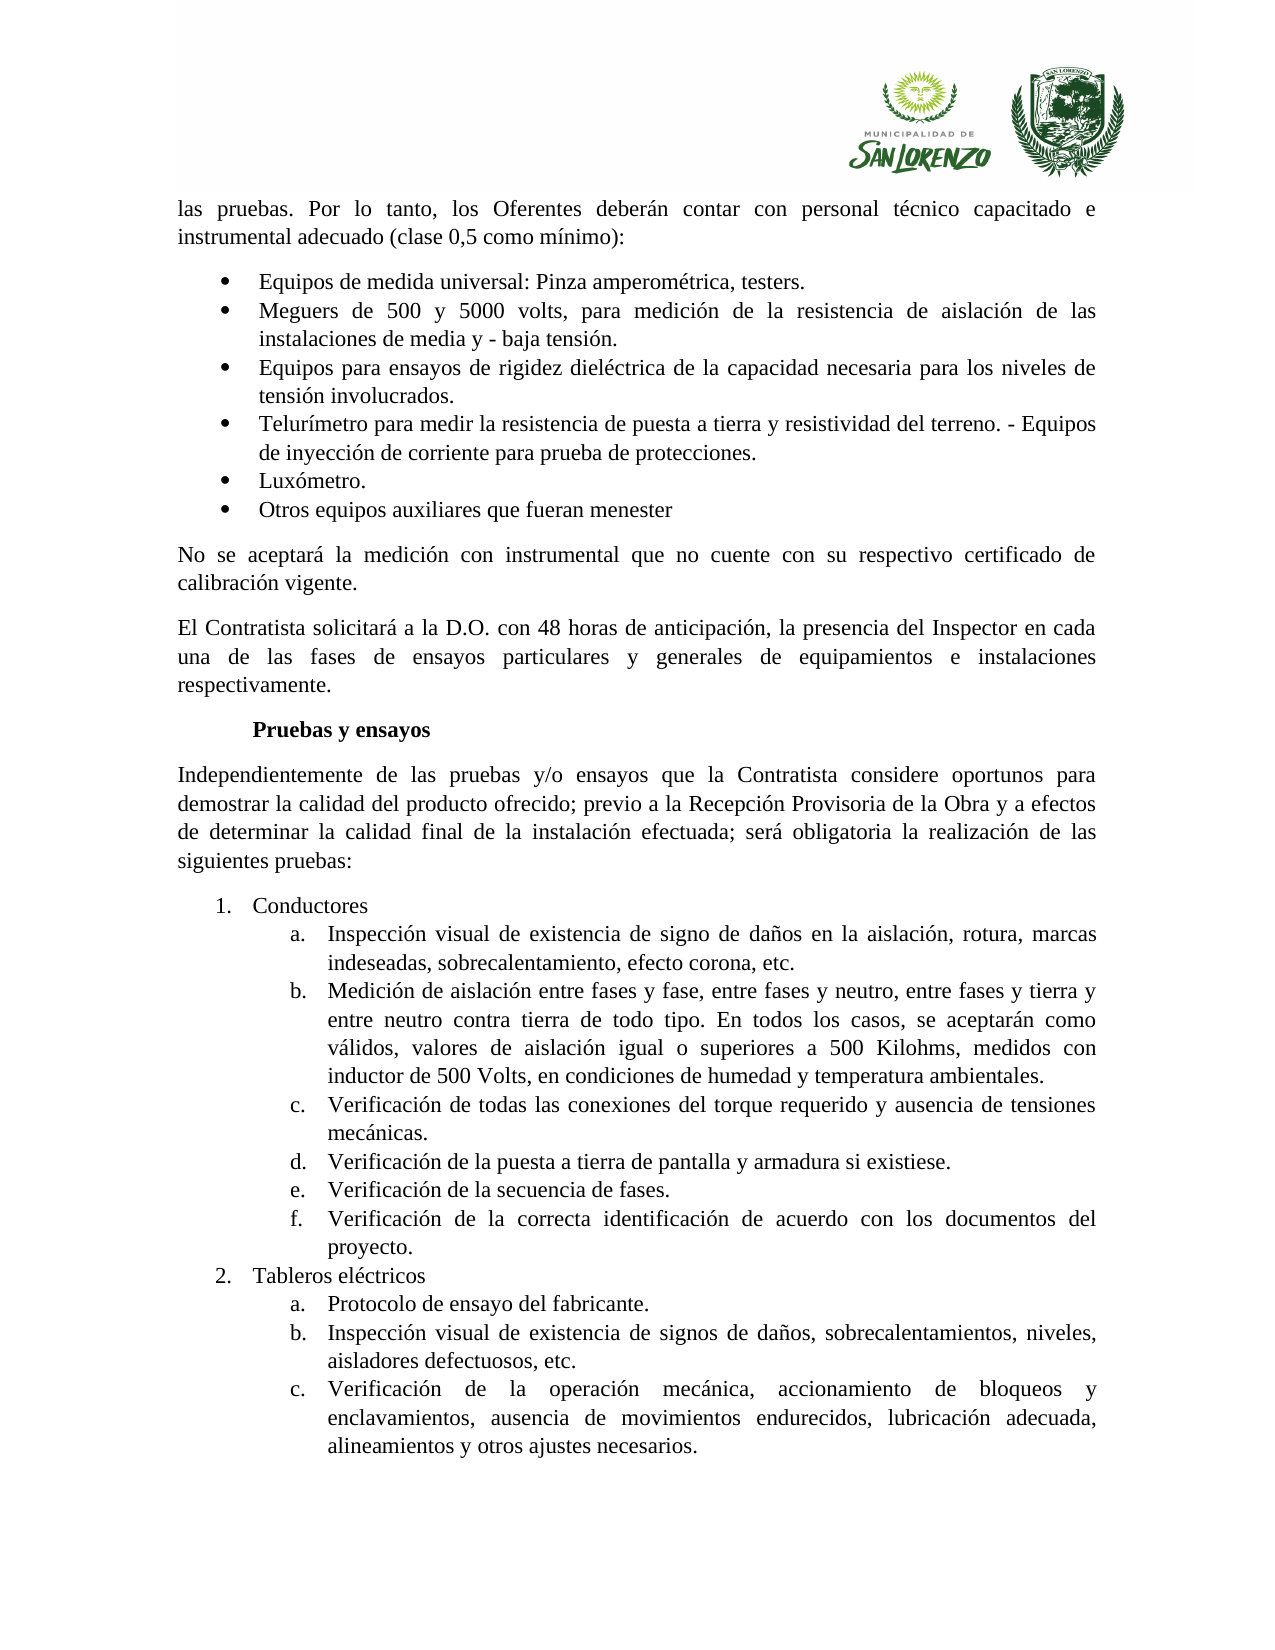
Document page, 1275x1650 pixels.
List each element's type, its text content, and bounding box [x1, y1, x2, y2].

list Luxómetro. [221, 467, 1098, 494]
list Equipos para ensayos de rigidez dieléctrica de la capacidad necesaria para los niveles de tensión involucrados. [221, 354, 1098, 408]
text Independientemente de las pruebas y/o ensayos que la Contratista considere oportunos para demostrar la calidad del producto ofrecido; previo a la Recepción Provisoria de la Obra y a efectos de determinar la calidad final de la instalación efectuada; será obligatoria la realización de las siguientes pruebas: [177, 762, 1098, 873]
list Otros equipos auxiliares que fueran menester [221, 496, 1098, 522]
list Verificación de la secuencia de fases. [290, 1176, 1098, 1203]
list Verificación de todas las conexiones del torque requerido y ausencia de tensiones mecánicas. [290, 1091, 1098, 1146]
list Conductores [215, 892, 1098, 918]
list Telurímetro para medir la resistencia de puesta a tierra y resistividad del terreno. - Equipos de inyección de corriente para prueba de protecciones. [221, 411, 1098, 465]
list Verificación de la correcta identificación de acuerdo con los documentos del proyecto. [290, 1205, 1098, 1259]
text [177, 148, 1098, 249]
list Verificación de la operación mecánica, accionamiento de bloqueos y enclavamientos, ausencia de movimientos endurecidos, lubricación adecuada, alineamientos y otros ajustes necesarios. [290, 1375, 1098, 1459]
text El Contratista solicitará a la D.O. con 48 horas de anticipación, la presencia del Inspector en cada una de las fases de ensayos particulares y generales de equipamientos e instalaciones respectivamente. [177, 614, 1098, 698]
list Equipos de medida universal: Pinza amperométrica, testers. [221, 268, 1098, 295]
picture [177, 0, 1196, 193]
list Inspección visual de existencia de signo de daños en la aislación, rotura, marcas indeseadas, sobrecalentamiento, efecto corona, etc. [290, 920, 1098, 975]
list Inspección visual de existencia de signos de daños, sobrecalentamientos, niveles, aisladores defectuosos, etc. [290, 1318, 1098, 1373]
list Tableros eléctricos [215, 1262, 1098, 1288]
list Protocolo de ensayo del fabricante. [290, 1290, 1098, 1316]
list Medición de aislación entre fases y fase, entre fases y neutro, entre fases y tierra y entre neutro contra tierra de todo tipo. En todos los casos, se aceptarán como válidos, valores de aislación igual o superiores a 500 Kilohms, medidos con inductor de 500 Volts, en condiciones de humedad y temperatura ambientales. [290, 977, 1098, 1089]
list Pruebas y ensayos [252, 716, 1098, 743]
text No se aceptará la medición con instrumental que no cuente con su respectivo certificado de calibración vigente. [177, 541, 1098, 596]
list Meguers de 500 y 5000 volts, para medición de la resistencia de aislación de las instalaciones de media y - baja tensión. [221, 297, 1098, 352]
list Verificación de la puesta a tierra de pantalla y armadura si existiese. [290, 1148, 1098, 1174]
